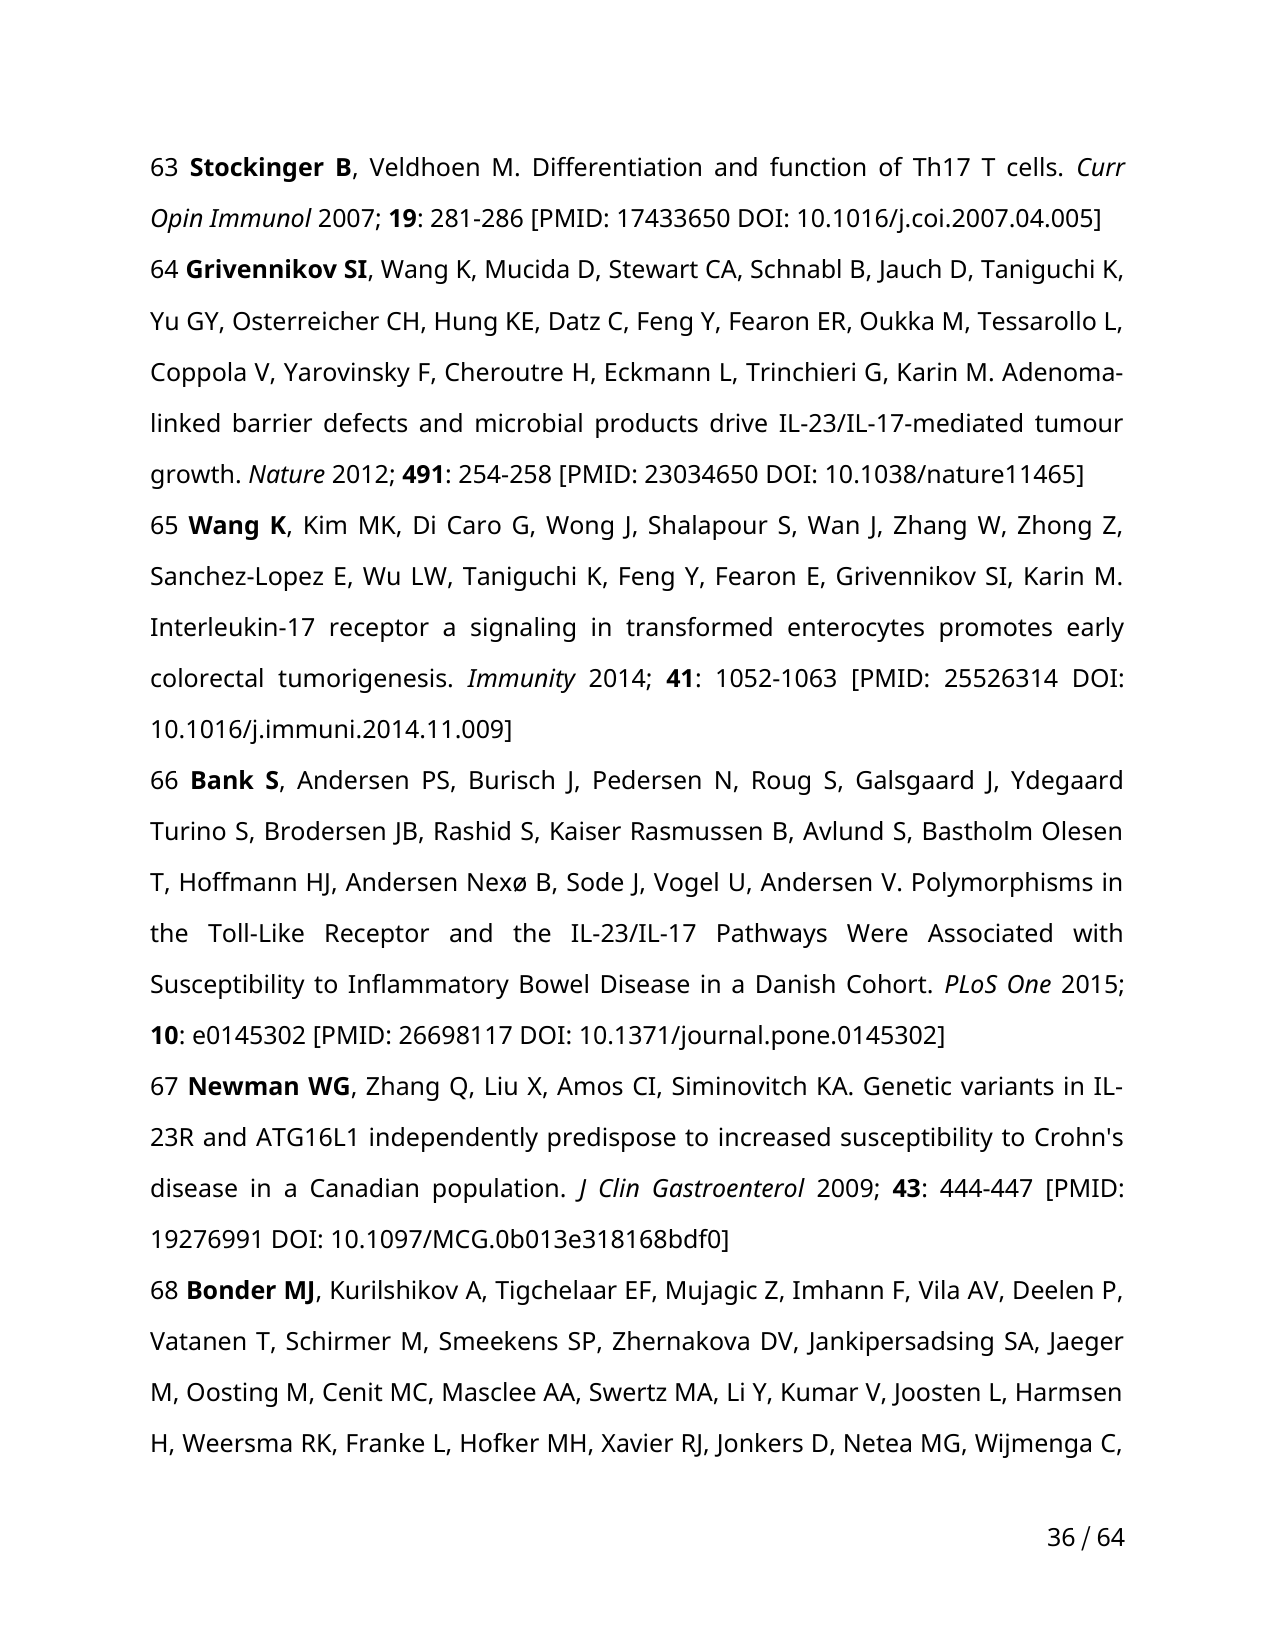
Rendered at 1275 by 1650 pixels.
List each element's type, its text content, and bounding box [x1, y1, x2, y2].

text 66 Bank S, Andersen PS, Burisch J, Pedersen N, Roug S, Galsgaard J, Ydegaard Turino S, Brodersen JB, Rashid S, Kaiser Rasmussen B, Avlund S, Bastholm Olesen T, Hoffmann HJ, Andersen Nexø B, Sode J, Vogel U, Andersen V. Polymorphisms in the Toll-Like Receptor and the IL-23/IL-17 Pathways Were Associated with Susceptibility to Inflammatory Bowel Disease in a Danish Cohort. PLoS One 2015; 10: e0145302 [PMID: 26698117 DOI: 10.1371/journal.pone.0145302] [150, 762, 1125, 1052]
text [150, 1273, 1125, 1460]
text 67 Newman WG, Zhang Q, Liu X, Amos CI, Siminovitch KA. Genetic variants in IL-23R and ATG16L1 independently predispose to increased susceptibility to Crohn's disease in a Canadian population. J Clin Gastroenterol 2009; 43: 444-447 [PMID: 19276991 DOI: 10.1097/MCG.0b013e318168bdf0] [150, 1069, 1125, 1256]
text 63 Stockinger B, Veldhoen M. Differentiation and function of Th17 T cells. Curr Opin Immunol 2007; 19: 281-286 [PMID: 17433650 DOI: 10.1016/j.coi.2007.04.005] [150, 150, 1125, 235]
text 64 Grivennikov SI, Wang K, Mucida D, Stewart CA, Schnabl B, Jauch D, Taniguchi K, Yu GY, Osterreicher CH, Hung KE, Datz C, Feng Y, Fearon ER, Oukka M, Tessarollo L, Coppola V, Yarovinsky F, Cheroutre H, Eckmann L, Trinchieri G, Karin M. Adenoma-linked barrier defects and microbial products drive IL-23/IL-17-mediated tumour growth. Nature 2012; 491: 254-258 [PMID: 23034650 DOI: 10.1038/nature11465] [150, 252, 1125, 490]
text 65 Wang K, Kim MK, Di Caro G, Wong J, Shalapour S, Wan J, Zhang W, Zhong Z, Sanchez-Lopez E, Wu LW, Taniguchi K, Feng Y, Fearon E, Grivennikov SI, Karin M. Interleukin-17 receptor a signaling in transformed enterocytes promotes early colorectal tumorigenesis. Immunity 2014; 41: 1052-1063 [PMID: 25526314 DOI: 10.1016/j.immuni.2014.11.009] [150, 507, 1125, 746]
